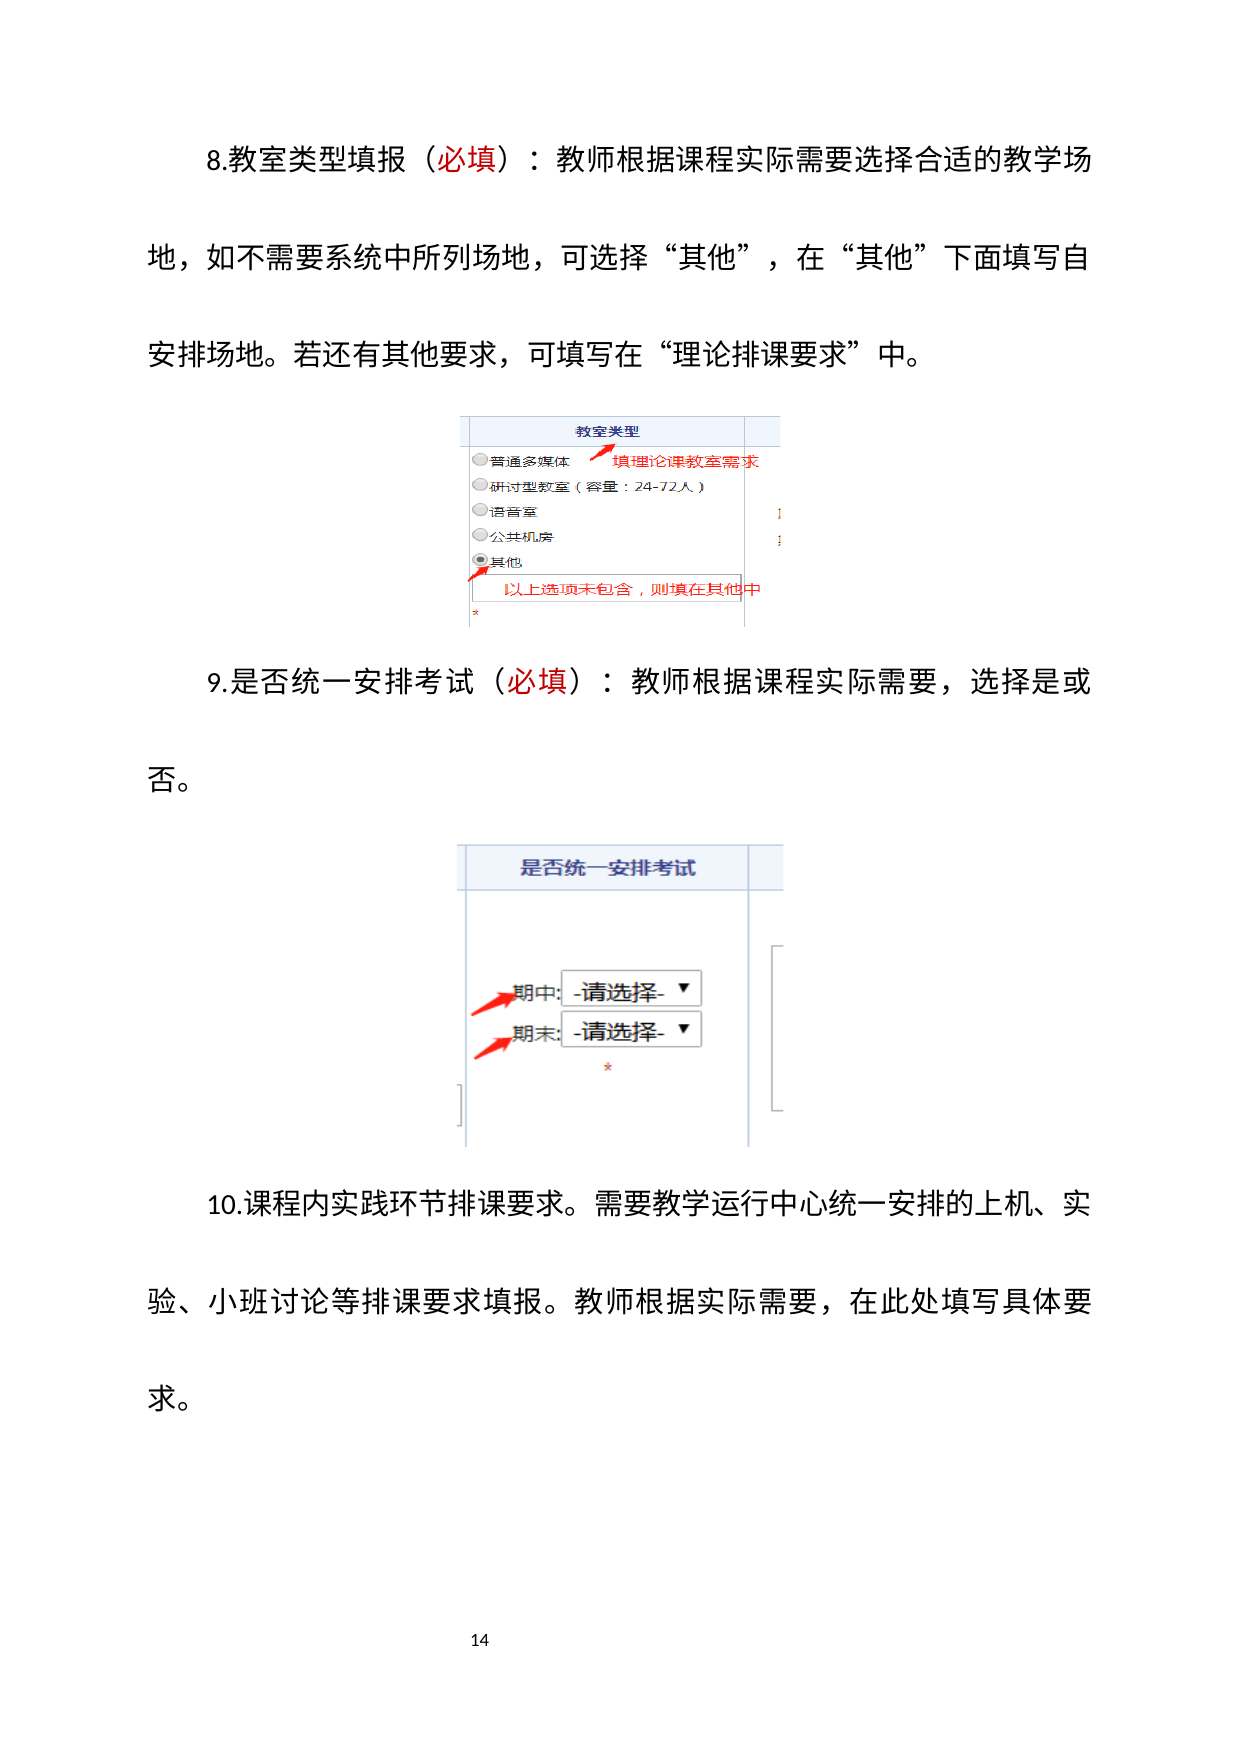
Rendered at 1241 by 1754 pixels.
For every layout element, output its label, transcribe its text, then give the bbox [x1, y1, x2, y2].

list 9.是否统一安排考试（必填）：教师根据课程实际需要，选择是或否。 [148, 647, 1093, 810]
list 10.课程内实践环节排课要求。需要教学运行中心统一安排的上机、实验、小班讨论等排课要求填报。教师根据实际需要，在此处填写具体要求。 [148, 1169, 1093, 1429]
list 8.教室类型填报（必填）：教师根据课程实际需要选择合适的教学场地，如不需要系统中所列场地，可选择“其他”，在“其他”下面填写自安排场地。若还有其他要求，可填写在“理论排课要求”中。 [148, 126, 1093, 386]
picture [459, 406, 781, 627]
picture [456, 831, 784, 1147]
